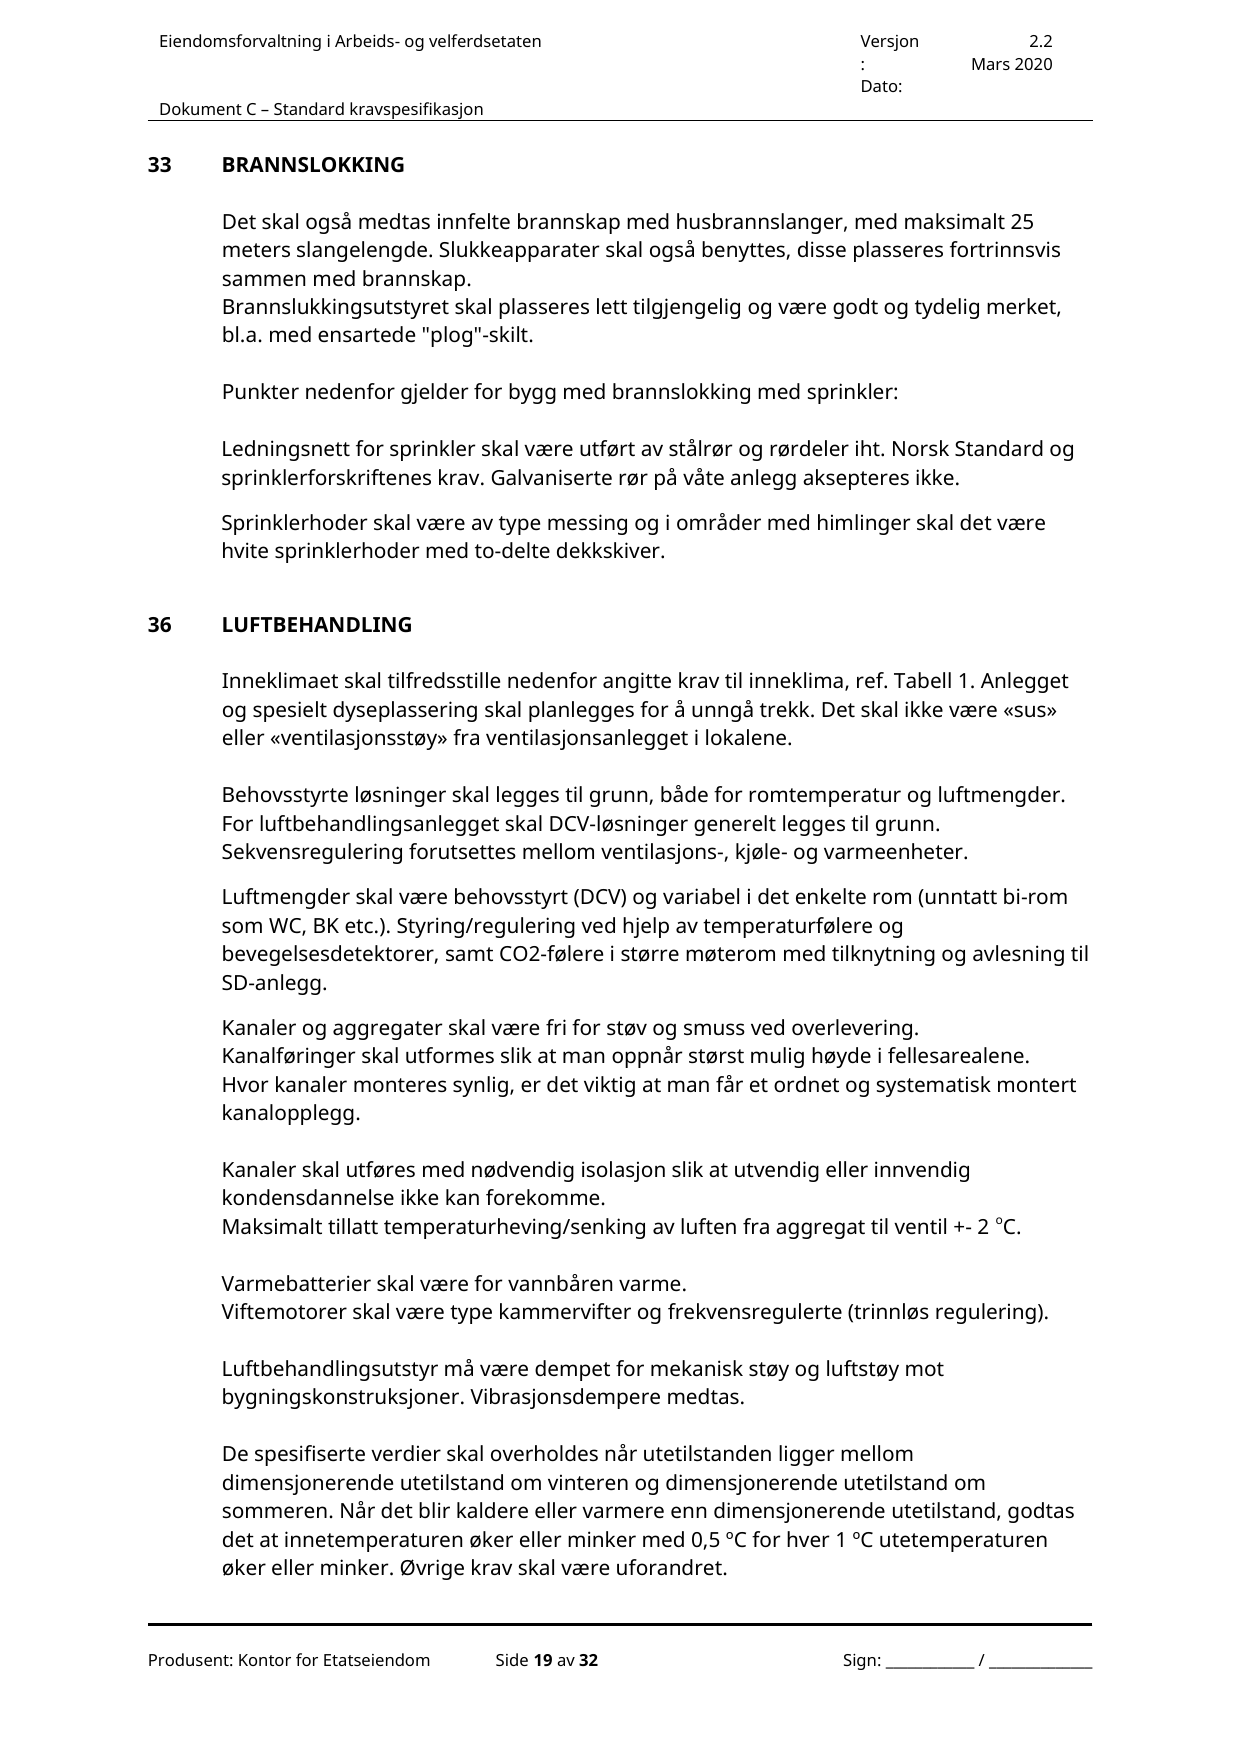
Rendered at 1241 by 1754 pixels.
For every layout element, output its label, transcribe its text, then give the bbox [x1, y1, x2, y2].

text Kanalføringer skal utformes slik at man oppnår størst mulig høyde i fellesarealene. [221, 1041, 1092, 1070]
subtitle 33 BRANNSLOKKING [148, 150, 1092, 178]
text Kanaler og aggregater skal være fri for støv og smuss ved overlevering. [221, 1013, 1092, 1041]
text Brannslukkingsutstyret skal plasseres lett tilgjengelig og være godt og tydelig merket, bl.a. med ensartede "plog"-skilt. [222, 292, 1092, 349]
text Sprinklerhoder skal være av type messing og i områder med himlinger skal det være hvite sprinklerhoder med to-delte dekkskiver. [221, 508, 1092, 565]
text Luftmengder skal være behovsstyrt (DCV) og variabel i det enkelte rom (unntatt bi-rom som WC, BK etc.). Styring/regulering ved hjelp av temperaturfølere og bevegelsesdetektorer, samt CO2-følere i større møterom med tilknytning og avlesning til SD-anlegg. [221, 882, 1092, 996]
text Hvor kanaler monteres synlig, er det viktig at man får et ordnet og systematisk montert kanalopplegg. [221, 1070, 1092, 1127]
text Varmebatterier skal være for vannbåren varme. [221, 1269, 1092, 1297]
text Viftemotorer skal være type kammervifter og frekvensregulerte (trinnløs regulering). [221, 1297, 1092, 1326]
text Ledningsnett for sprinkler skal være utført av stålrør og rørdeler iht. Norsk Standard og sprinklerforskriftenes krav. Galvaniserte rør på våte anlegg aksepteres ikke. [221, 434, 1092, 491]
text Kanaler skal utføres med nødvendig isolasjon slik at utvendig eller innvendig kondensdannelse ikke kan forekomme. [221, 1155, 1092, 1212]
text Behovsstyrte løsninger skal legges til grunn, både for romtemperatur og luftmengder. For luftbehandlingsanlegget skal DCV-løsninger generelt legges til grunn. Sekvensregulering forutsettes mellom ventilasjons-, kjøle- og varmeenheter. [221, 780, 1092, 866]
text De spesifiserte verdier skal overholdes når utetilstanden ligger mellom dimensjonerende utetilstand om vinteren og dimensjonerende utetilstand om sommeren. Når det blir kaldere eller varmere enn dimensjonerende utetilstand, godtas det at innetemperaturen øker eller minker med 0,5 ºC for hver 1 ºC utetemperaturen øker eller minker. Øvrige krav skal være uforandret. [222, 1439, 1092, 1582]
text Det skal også medtas innfelte brannskap med husbrannslanger, med maksimalt 25 meters slangelengde. Slukkeapparater skal også benyttes, disse plasseres fortrinnsvis sammen med brannskap. [222, 207, 1092, 292]
text Inneklimaet skal tilfredsstille nedenfor angitte krav til inneklima, ref. Tabell 1. Anlegget og spesielt dyseplassering skal planlegges for å unngå trekk. Det skal ikke være «sus» eller «ventilasjonsstøy» fra ventilasjonsanlegget i lokalene. [222, 667, 1092, 752]
text Punkter nedenfor gjelder for bygg med brannslokking med sprinkler: [222, 377, 1092, 406]
subtitle 36 LUFTBEHANDLING [148, 610, 1092, 638]
text Maksimalt tillatt temperaturheving/senking av luften fra aggregat til ventil +- 2 oC. [221, 1212, 1092, 1240]
text Luftbehandlingsutstyr må være dempet for mekanisk støy og luftstøy mot bygningskonstruksjoner. Vibrasjonsdempere medtas. [221, 1354, 1092, 1411]
